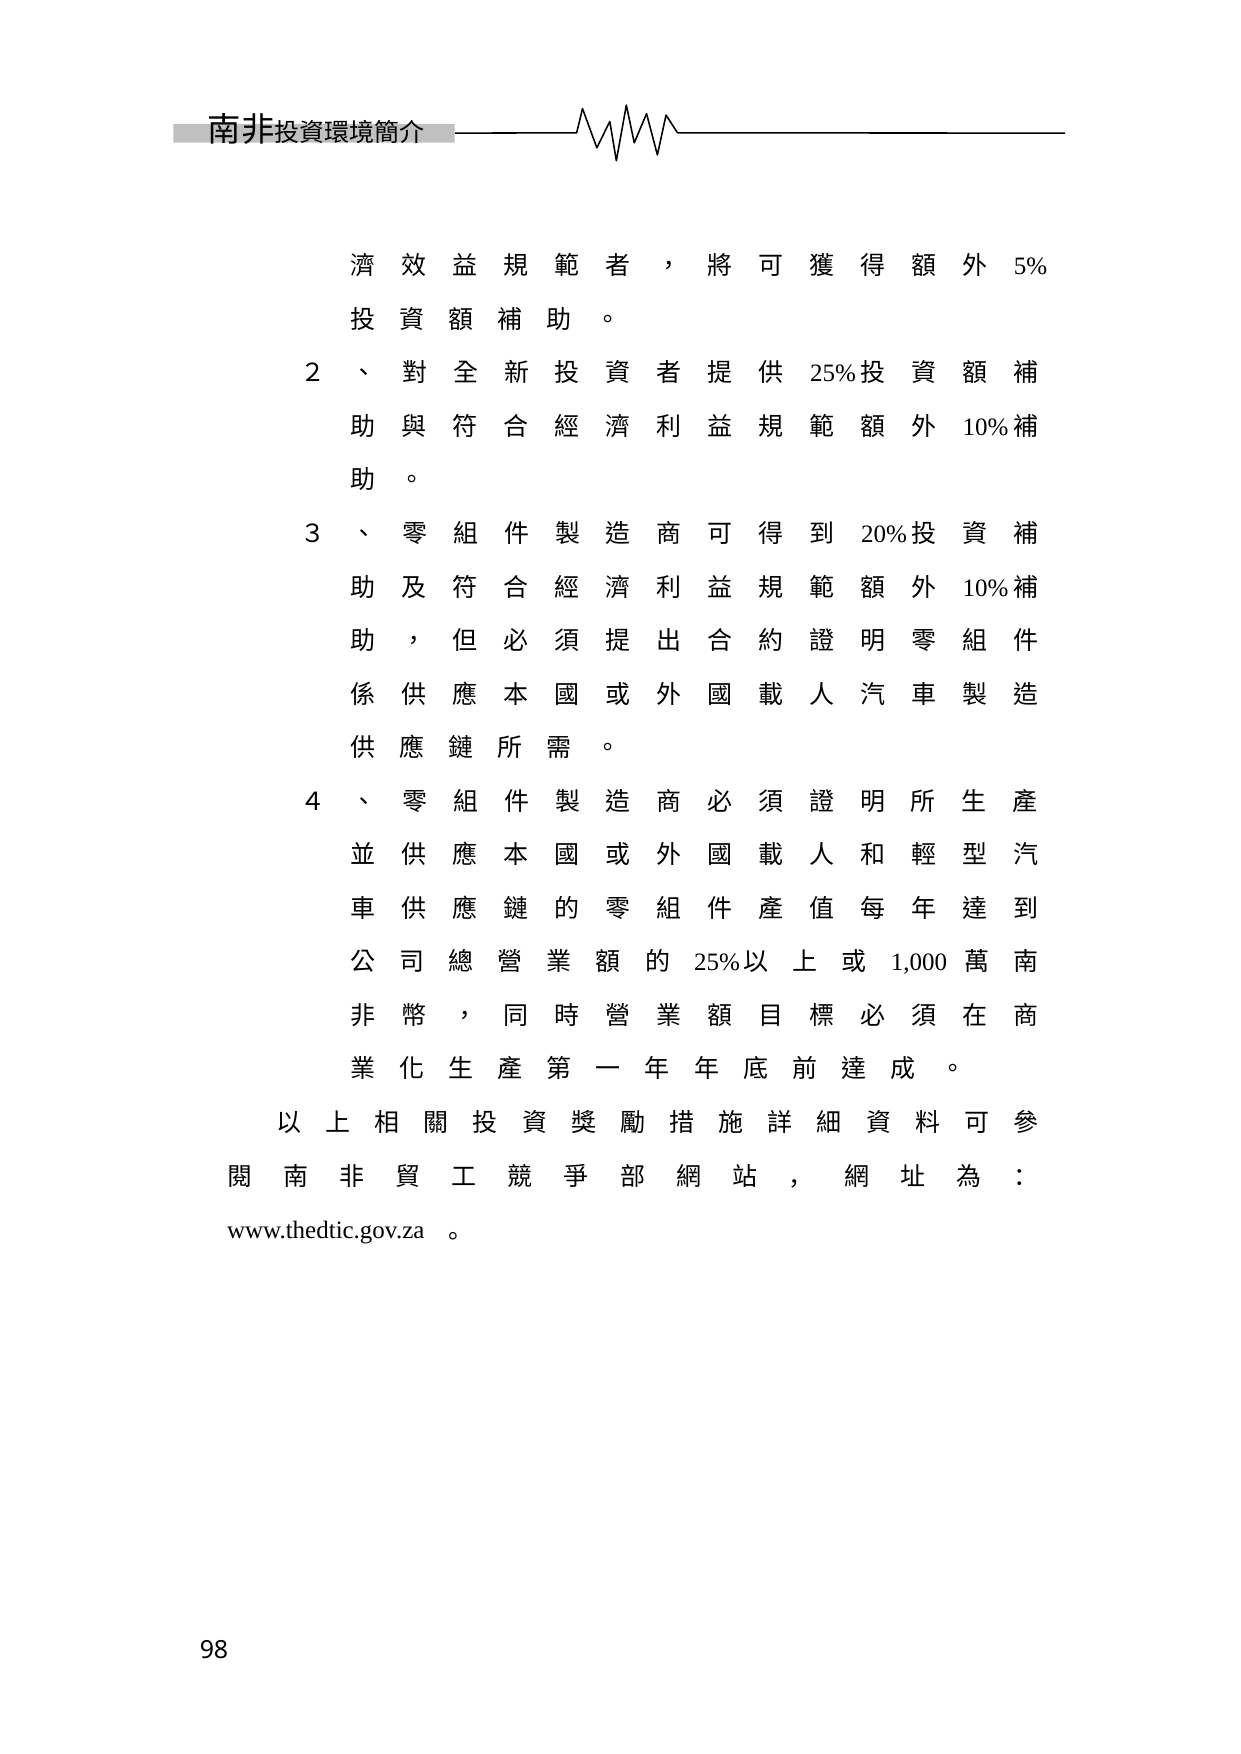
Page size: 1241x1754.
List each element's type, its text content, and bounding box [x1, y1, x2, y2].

text ２、對全新投資者提供25%投資額補助與符合經濟利益規範額外10%補助。 [276, 344, 1063, 505]
text ３、零組件製造商可得到20%投資補助及符合經濟利益規範額外10%補助，但必須提出合約證明零組件係供應本國或外國載人汽車製造供應鏈所需。 [276, 505, 1063, 773]
text ４、零組件製造商必須證明所生產並供應本國或外國載人和輕型汽車供應鏈的零組件產值每年達到公司總營業額的25%以上或1,000萬南非幣，同時營業額目標必須在商業化生產第一年年底前達成。 [276, 773, 1063, 1094]
text 以上相關投資獎勵措施詳細資料可參閱南非貿工競爭部網站，網址為：www.thedtic.gov.za。 [219, 1094, 1063, 1254]
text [276, 237, 1063, 344]
